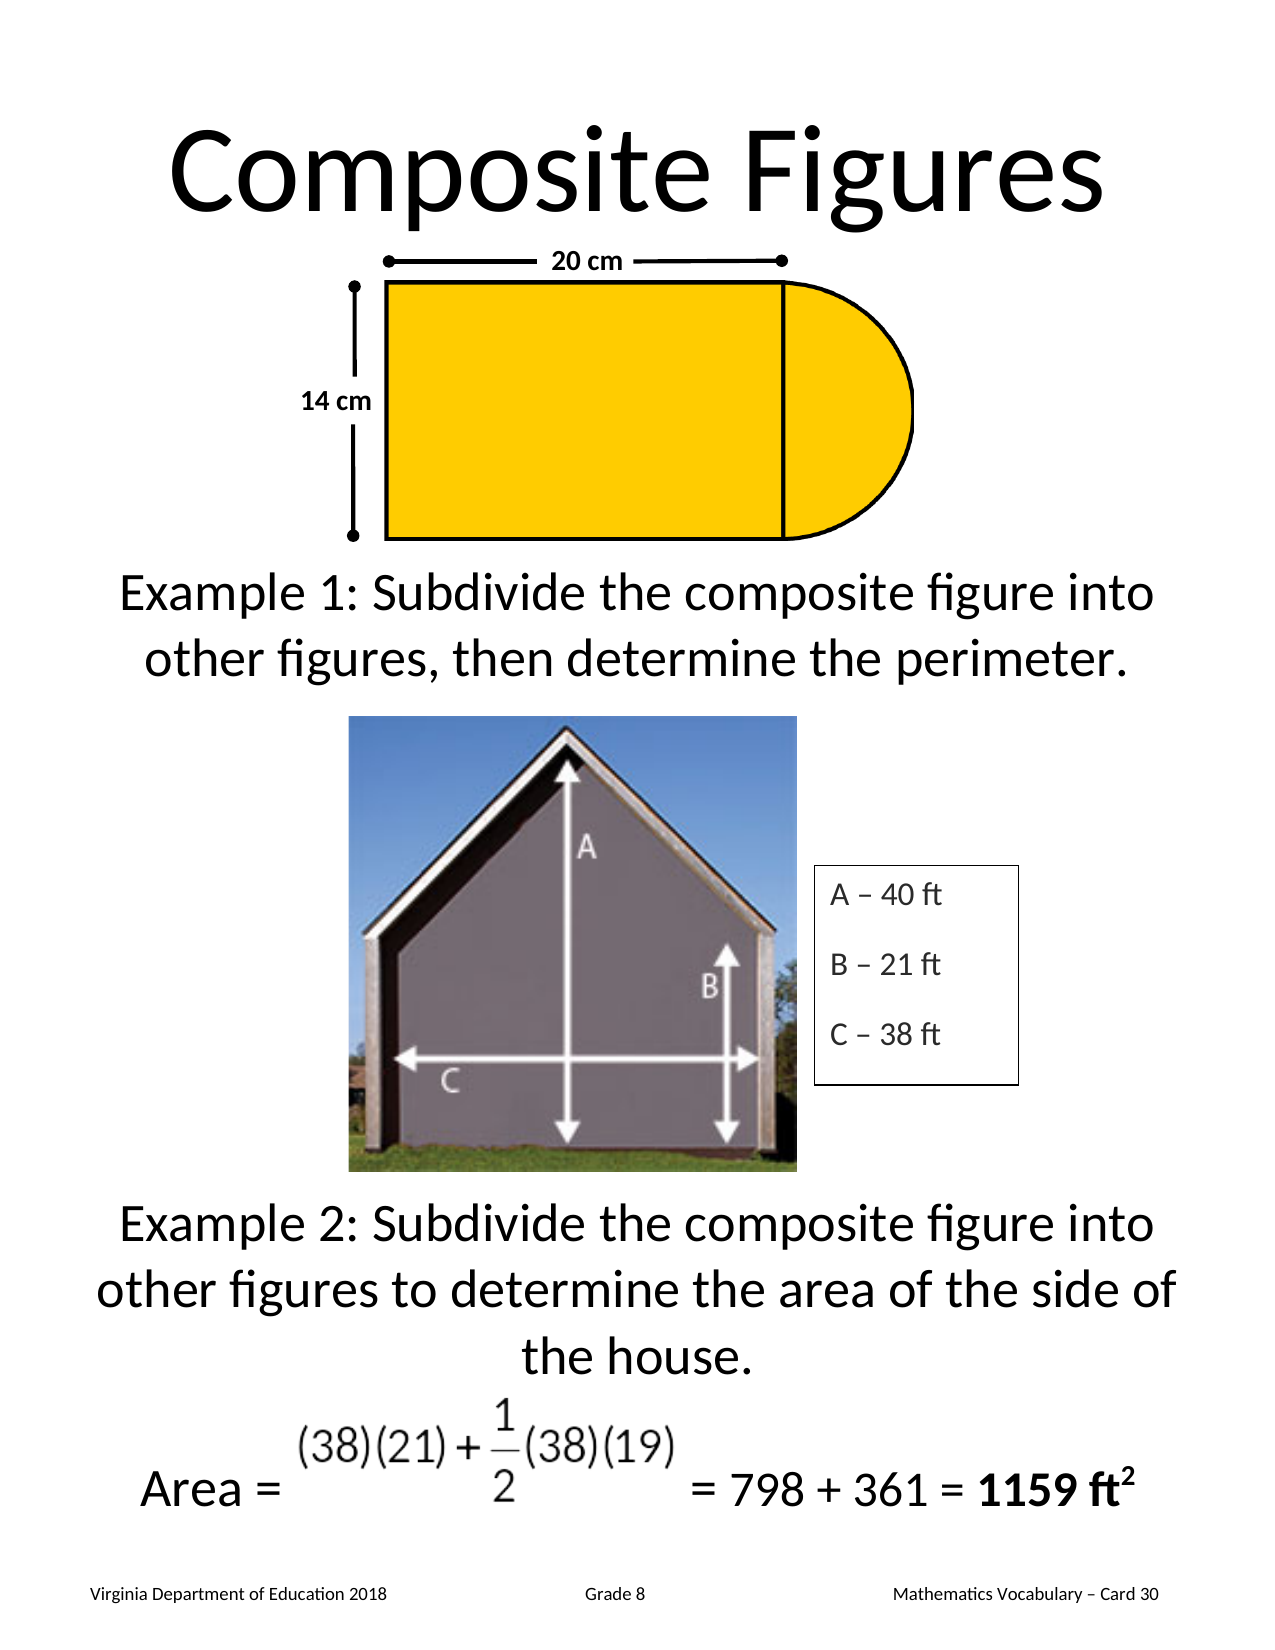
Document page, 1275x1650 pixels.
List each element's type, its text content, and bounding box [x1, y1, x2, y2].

text Area = = 798 + 361 = 1159 ft2 [90, 1388, 1185, 1520]
picture [348, 716, 797, 1172]
text Example 1: Subdivide the composite figure into other figures, then determine the perimeter. [90, 558, 1185, 690]
text Example 2: Subdivide the composite figure into other figures to determine the area of the side of the house. [90, 1189, 1185, 1388]
picture [384, 280, 914, 541]
subtitle Composite Figures [90, 90, 1185, 243]
